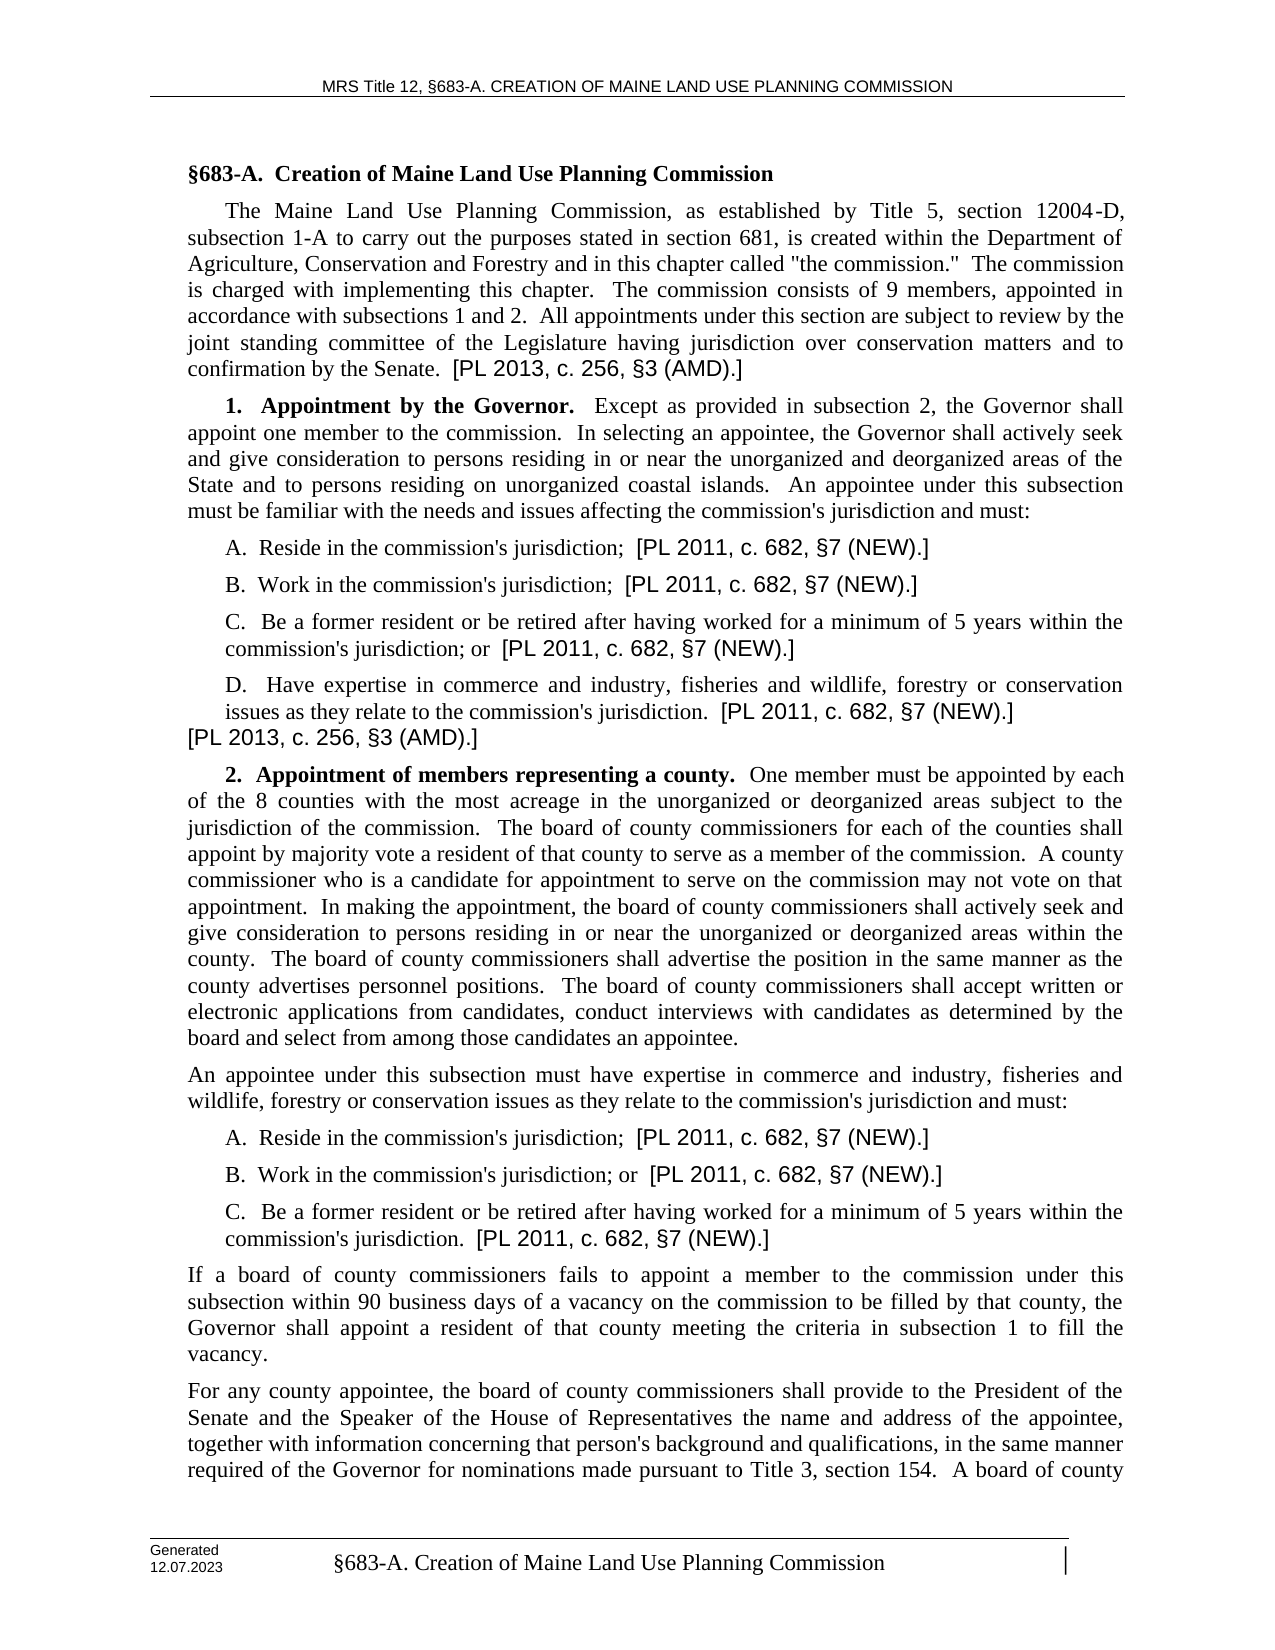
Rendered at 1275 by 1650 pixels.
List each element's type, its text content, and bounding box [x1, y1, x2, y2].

text D. Have expertise in commerce and industry, fisheries and wildlife, forestry or conservation issues as they relate to the commission's jurisdiction. [PL 2011, c. 682, §7 (NEW).] [225, 671, 1125, 724]
text 2. Appointment of members representing a county. One member must be appointed by each of the 8 counties with the most acreage in the unorganized or deorganized areas subject to the jurisdiction of the commission. The board of county commissioners for each of the counties shall appoint by majority vote a resident of that county to serve as a member of the commission. A county commissioner who is a candidate for appointment to serve on the commission may not vote on that appointment. In making the appointment, the board of county commissioners shall actively seek and give consideration to persons residing in or near the unorganized or deorganized areas within the county. The board of county commissioners shall advertise the position in the same manner as the county advertises personnel positions. The board of county commissioners shall accept written or electronic applications from candidates, conduct interviews with candidates as determined by the board and select from among those candidates an appointee. [187, 761, 1125, 1051]
text C. Be a former resident or be retired after having worked for a minimum of 5 years within the commission's jurisdiction. [PL 2011, c. 682, §7 (NEW).] [225, 1198, 1125, 1251]
text A. Reside in the commission's jurisdiction; [PL 2011, c. 682, §7 (NEW).] [225, 534, 1125, 561]
text §683-A. Creation of Maine Land Use Planning Commission [187, 160, 1125, 187]
text 1. Appointment by the Governor. Except as provided in subsection 2, the Governor shall appoint one member to the commission. In selecting an appointee, the Governor shall actively seek and give consideration to persons residing in or near the unorganized and deorganized areas of the State and to persons residing on unorganized coastal islands. An appointee under this subsection must be familiar with the needs and issues affecting the commission's jurisdiction and must: [187, 392, 1125, 524]
text C. Be a former resident or be retired after having worked for a minimum of 5 years within the commission's jurisdiction; or [PL 2011, c. 682, §7 (NEW).] [225, 608, 1125, 661]
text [187, 1377, 1125, 1483]
text B. Work in the commission's jurisdiction; [PL 2011, c. 682, §7 (NEW).] [225, 571, 1125, 598]
text An appointee under this subsection must have expertise in commerce and industry, fisheries and wildlife, forestry or conservation issues as they relate to the commission's jurisdiction and must: [187, 1061, 1125, 1114]
text A. Reside in the commission's jurisdiction; [PL 2011, c. 682, §7 (NEW).] [225, 1124, 1125, 1151]
text If a board of county commissioners fails to appoint a member to the commission under this subsection within 90 business days of a vacancy on the commission to be filled by that county, the Governor shall appoint a resident of that county meeting the criteria in subsection 1 to fill the vacancy. [187, 1261, 1125, 1367]
text The Maine Land Use Planning Commission, as established by Title 5, section 12004‑D, subsection 1‑A to carry out the purposes stated in section 681, is created within the Department of Agriculture, Conservation and Forestry and in this chapter called "the commission." The commission is charged with implementing this chapter. The commission consists of 9 members, appointed in accordance with subsections 1 and 2. All appointments under this section are subject to review by the joint standing committee of the Legislature having jurisdiction over conservation matters and to confirmation by the Senate. [PL 2013, c. 256, §3 (AMD).] [187, 197, 1125, 382]
text B. Work in the commission's jurisdiction; or [PL 2011, c. 682, §7 (NEW).] [225, 1161, 1125, 1188]
text [PL 2013, c. 256, §3 (AMD).] [187, 724, 1125, 751]
